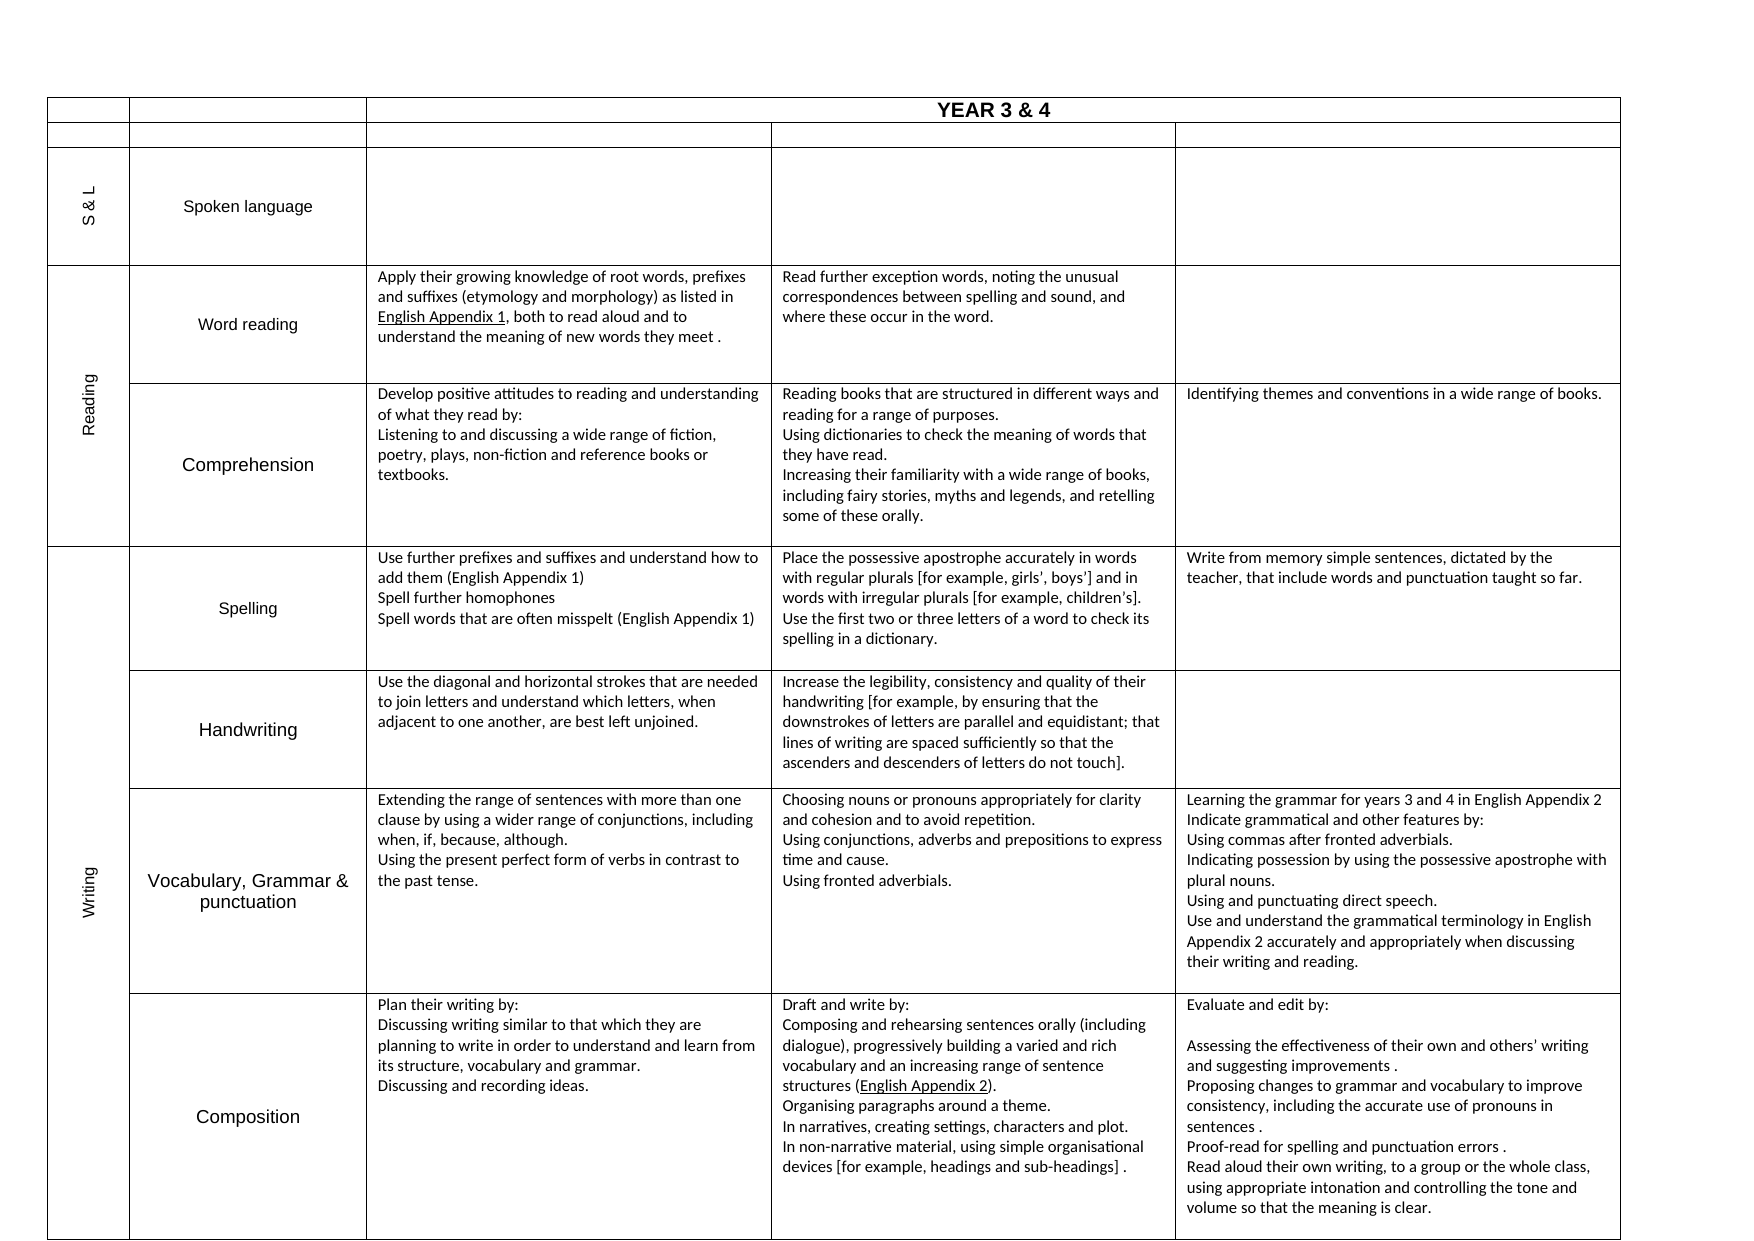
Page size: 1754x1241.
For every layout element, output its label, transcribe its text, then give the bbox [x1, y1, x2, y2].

table_cell Word reading [130, 266, 366, 382]
table_cell Choosing nouns or pronouns appropriately for clarity and cohesion and to avoid repetition. Using conjunctions, adverbs and prepositions to express time and cause. Using fronted adverbials. [772, 789, 1175, 993]
table_cell Spoken language [130, 148, 366, 265]
table_cell Plan their writing by: Discussing writing similar to that which they are planning to write in order to understand and learn from its structure, vocabulary and grammar. Discussing and recording ideas. [367, 994, 771, 1239]
table_cell Writing [48, 547, 129, 1239]
table_cell Reading [48, 266, 129, 546]
table_cell Vocabulary, Grammar & punctuation [130, 789, 366, 993]
table_cell [48, 123, 129, 147]
table_cell Increase the legibility, consistency and quality of their handwriting [for example, by ensuring that the downstrokes of letters are parallel and equidistant; that lines of writing are spaced sufficiently so that the ascenders and descenders of letters do not touch]. [772, 671, 1175, 788]
table_header [130, 98, 366, 122]
table_cell [1176, 148, 1620, 265]
table_cell Use the diagonal and horizontal strokes that are needed to join letters and understand which letters, when adjacent to one another, are best left unjoined. [367, 671, 771, 788]
table_cell Handwriting [130, 671, 366, 788]
table_cell [772, 123, 1175, 147]
table_cell Composition [130, 994, 366, 1239]
table_cell Extending the range of sentences with more than one clause by using a wider range of conjunctions, including when, if, because, although. Using the present perfect form of verbs in contrast to the past tense. [367, 789, 771, 993]
table_cell [1176, 671, 1620, 788]
table_cell Comprehension [130, 384, 366, 546]
table_cell Read further exception words, noting the unusual correspondences between spelling and sound, and where these occur in the word. [772, 266, 1175, 382]
table_cell Draft and write by: Composing and rehearsing sentences orally (including dialogue), progressively building a varied and rich vocabulary and an increasing range of sentence structures (English Appendix 2). Organising paragraphs around a theme. In narratives, creating settings, characters and plot. In non-narrative material, using simple organisational devices [for example, headings and sub-headings] . [772, 994, 1175, 1239]
table_cell [772, 148, 1175, 265]
table_cell [130, 123, 366, 147]
table_cell Identifying themes and conventions in a wide range of books. [1176, 384, 1620, 546]
table_cell [367, 148, 771, 265]
table_cell Learning the grammar for years 3 and 4 in English Appendix 2 Indicate grammatical and other features by: Using commas after fronted adverbials. Indicating possession by using the possessive apostrophe with plural nouns. Using and punctuating direct speech. Use and understand the grammatical terminology in English Appendix 2 accurately and appropriately when discussing their writing and reading. [1176, 789, 1620, 993]
table_cell Spelling [130, 547, 366, 670]
table_cell Apply their growing knowledge of root words, prefixes and suffixes (etymology and morphology) as listed in English Appendix 1, both to read aloud and to understand the meaning of new words they meet . [367, 266, 771, 382]
table_cell Place the possessive apostrophe accurately in words with regular plurals [for example, girls’, boys’] and in words with irregular plurals [for example, children’s]. Use the first two or three letters of a word to check its spelling in a dictionary. [772, 547, 1175, 670]
table_cell [1176, 123, 1620, 147]
table_cell [367, 123, 771, 147]
table_header YEAR 3 & 4 [367, 98, 1620, 122]
table_cell Use further prefixes and suffixes and understand how to add them (English Appendix 1) Spell further homophones Spell words that are often misspelt (English Appendix 1) [367, 547, 771, 670]
table_cell Reading books that are structured in different ways and reading for a range of purposes. Using dictionaries to check the meaning of words that they have read. Increasing their familiarity with a wide range of books, including fairy stories, myths and legends, and retelling some of these orally. [772, 384, 1175, 546]
table_cell S & L [48, 148, 129, 265]
table_cell Write from memory simple sentences, dictated by the teacher, that include words and punctuation taught so far. [1176, 547, 1620, 670]
table_cell Evaluate and edit by: Assessing the effectiveness of their own and others’ writing and suggesting improvements . Proposing changes to grammar and vocabulary to improve consistency, including the accurate use of pronouns in sentences . Proof-read for spelling and punctuation errors . Read aloud their own writing, to a group or the whole class, using appropriate intonation and controlling the tone and volume so that the meaning is clear. [1176, 994, 1620, 1239]
table_cell [1176, 266, 1620, 382]
table_header [48, 98, 129, 122]
table_cell Develop positive attitudes to reading and understanding of what they read by: Listening to and discussing a wide range of fiction, poetry, plays, non-fiction and reference books or textbooks. [367, 384, 771, 546]
